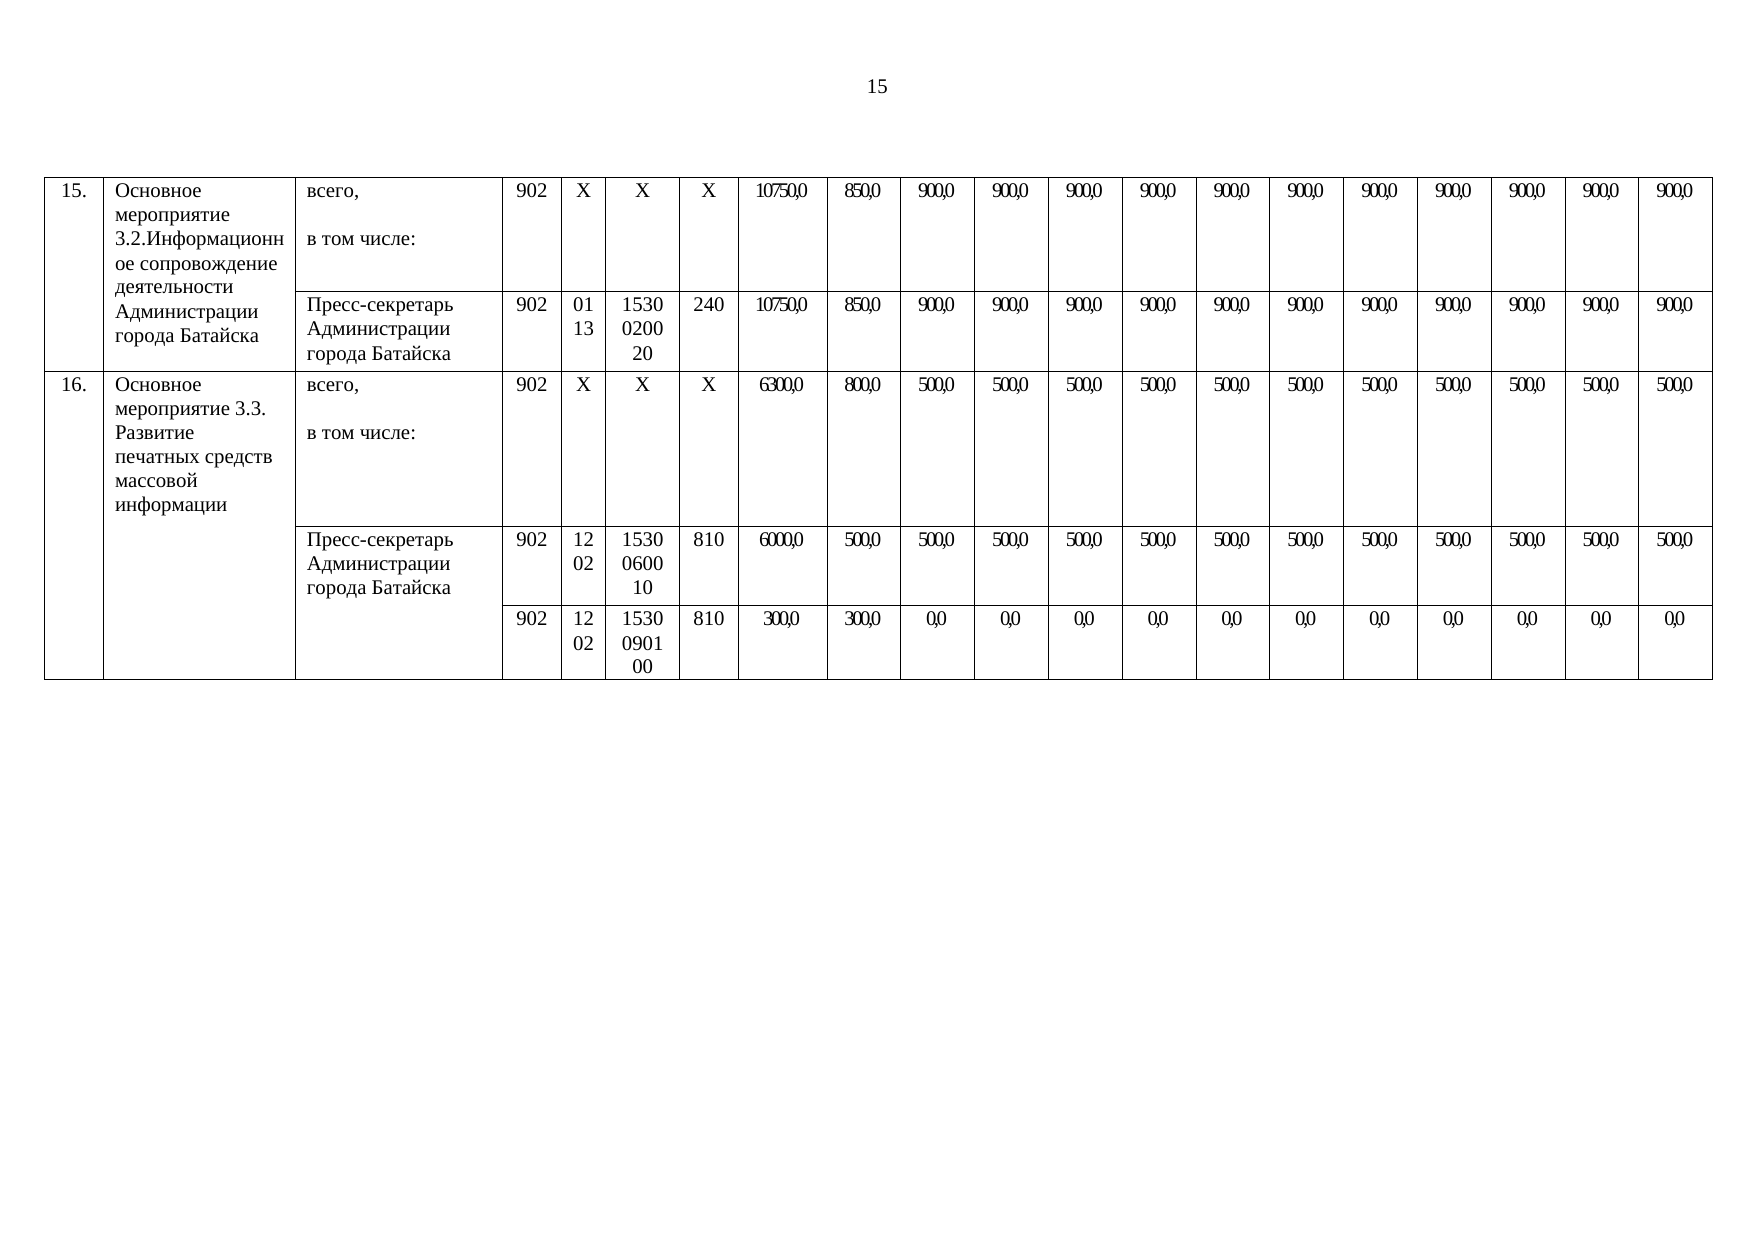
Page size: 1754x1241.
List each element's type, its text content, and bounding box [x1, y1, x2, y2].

table_cell 1202 [562, 606, 605, 678]
table_cell 500,0 [901, 527, 974, 605]
table_cell 900,0 [1639, 292, 1712, 371]
table_cell 15. [45, 178, 103, 371]
table_cell 500,0 [901, 372, 974, 526]
table_cell 900,0 [1566, 178, 1638, 291]
table_cell 900,0 [1639, 178, 1712, 291]
table_cell 10750,0 [739, 292, 827, 371]
table_cell Х [680, 372, 738, 526]
table_cell 902 [503, 178, 561, 291]
table_cell 500,0 [1418, 372, 1491, 526]
table_cell 900,0 [901, 178, 974, 291]
table_cell Х [680, 178, 738, 291]
table_cell 16. [45, 372, 103, 678]
table_cell всего, в том числе: [296, 178, 502, 291]
table_cell 902 [503, 606, 561, 678]
table_cell 500,0 [1639, 527, 1712, 605]
table_cell 0,0 [1049, 606, 1122, 678]
table_cell 900,0 [1197, 178, 1269, 291]
table_cell 500,0 [1566, 372, 1638, 526]
table_cell 900,0 [975, 178, 1048, 291]
table_cell 0,0 [1639, 606, 1712, 678]
table_cell 900,0 [1270, 178, 1343, 291]
table_cell 900,0 [975, 292, 1048, 371]
table_cell Х [562, 372, 605, 526]
table_cell 240 [680, 292, 738, 371]
table_cell 6000,0 [739, 527, 827, 605]
table_cell 0,0 [975, 606, 1048, 678]
table_cell 500,0 [1639, 372, 1712, 526]
table_cell 902 [503, 527, 561, 605]
table_cell 500,0 [1270, 527, 1343, 605]
table_cell 900,0 [1049, 292, 1122, 371]
table_cell 1202 [562, 527, 605, 605]
table_cell 900,0 [1197, 292, 1269, 371]
table_cell 500,0 [828, 527, 900, 605]
table_cell 500,0 [1418, 527, 1491, 605]
table_cell 900,0 [901, 292, 974, 371]
table_cell 900,0 [1123, 178, 1196, 291]
table_cell 500,0 [1123, 372, 1196, 526]
table_cell 500,0 [1344, 372, 1417, 526]
table_cell 300,0 [828, 606, 900, 678]
table_cell 500,0 [1049, 527, 1122, 605]
table_cell 850,0 [828, 178, 900, 291]
table_cell 500,0 [1197, 527, 1269, 605]
table_cell Х [562, 178, 605, 291]
table_cell 800,0 [828, 372, 900, 526]
table_cell Х [606, 372, 679, 526]
table_cell 500,0 [1123, 527, 1196, 605]
table_cell 10750,0 [739, 178, 827, 291]
table_cell 810 [680, 527, 738, 605]
table_cell 1530090100 [606, 606, 679, 678]
table_cell 902 [503, 292, 561, 371]
table_cell 500,0 [1270, 372, 1343, 526]
table_cell 0,0 [1270, 606, 1343, 678]
table_cell 1530060010 [606, 527, 679, 605]
table_cell 0,0 [1492, 606, 1565, 678]
table_cell 900,0 [1344, 178, 1417, 291]
table_cell 900,0 [1344, 292, 1417, 371]
table_cell 900,0 [1566, 292, 1638, 371]
table_cell 500,0 [1197, 372, 1269, 526]
table_cell 900,0 [1270, 292, 1343, 371]
table_cell 900,0 [1123, 292, 1196, 371]
table_cell 0,0 [1197, 606, 1269, 678]
table_cell всего, в том числе: [296, 372, 502, 526]
table_cell 500,0 [1492, 527, 1565, 605]
table_cell 500,0 [1492, 372, 1565, 526]
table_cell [296, 292, 502, 371]
table_cell Х [606, 178, 679, 291]
table_cell Пресс-секретарь Администрации города Батайска [296, 527, 502, 678]
table_cell 500,0 [1344, 527, 1417, 605]
table_cell 500,0 [975, 372, 1048, 526]
table_cell 900,0 [1049, 178, 1122, 291]
table_cell 900,0 [1418, 178, 1491, 291]
table_cell 6300,0 [739, 372, 827, 526]
table_cell 900,0 [1492, 178, 1565, 291]
table_cell 0,0 [1344, 606, 1417, 678]
table_cell 0,0 [1566, 606, 1638, 678]
table_cell 902 [503, 372, 561, 526]
table_cell Основное мероприятие 3.2.Информационное сопровождение деятельности Администрации города Батайска [104, 178, 295, 371]
table_cell Основное мероприятие 3.3. Развитие печатных средств массовой информации [104, 372, 295, 678]
table_cell 0,0 [1418, 606, 1491, 678]
table_cell 500,0 [1049, 372, 1122, 526]
table_cell 500,0 [975, 527, 1048, 605]
table_cell 300,0 [739, 606, 827, 678]
table_cell 850,0 [828, 292, 900, 371]
table_cell 0113 [562, 292, 605, 371]
table_cell 900,0 [1418, 292, 1491, 371]
table_cell 900,0 [1492, 292, 1565, 371]
table_cell 1530020020 [606, 292, 679, 371]
table_cell 0,0 [1123, 606, 1196, 678]
table_cell 810 [680, 606, 738, 678]
table_cell 500,0 [1566, 527, 1638, 605]
table_cell 0,0 [901, 606, 974, 678]
